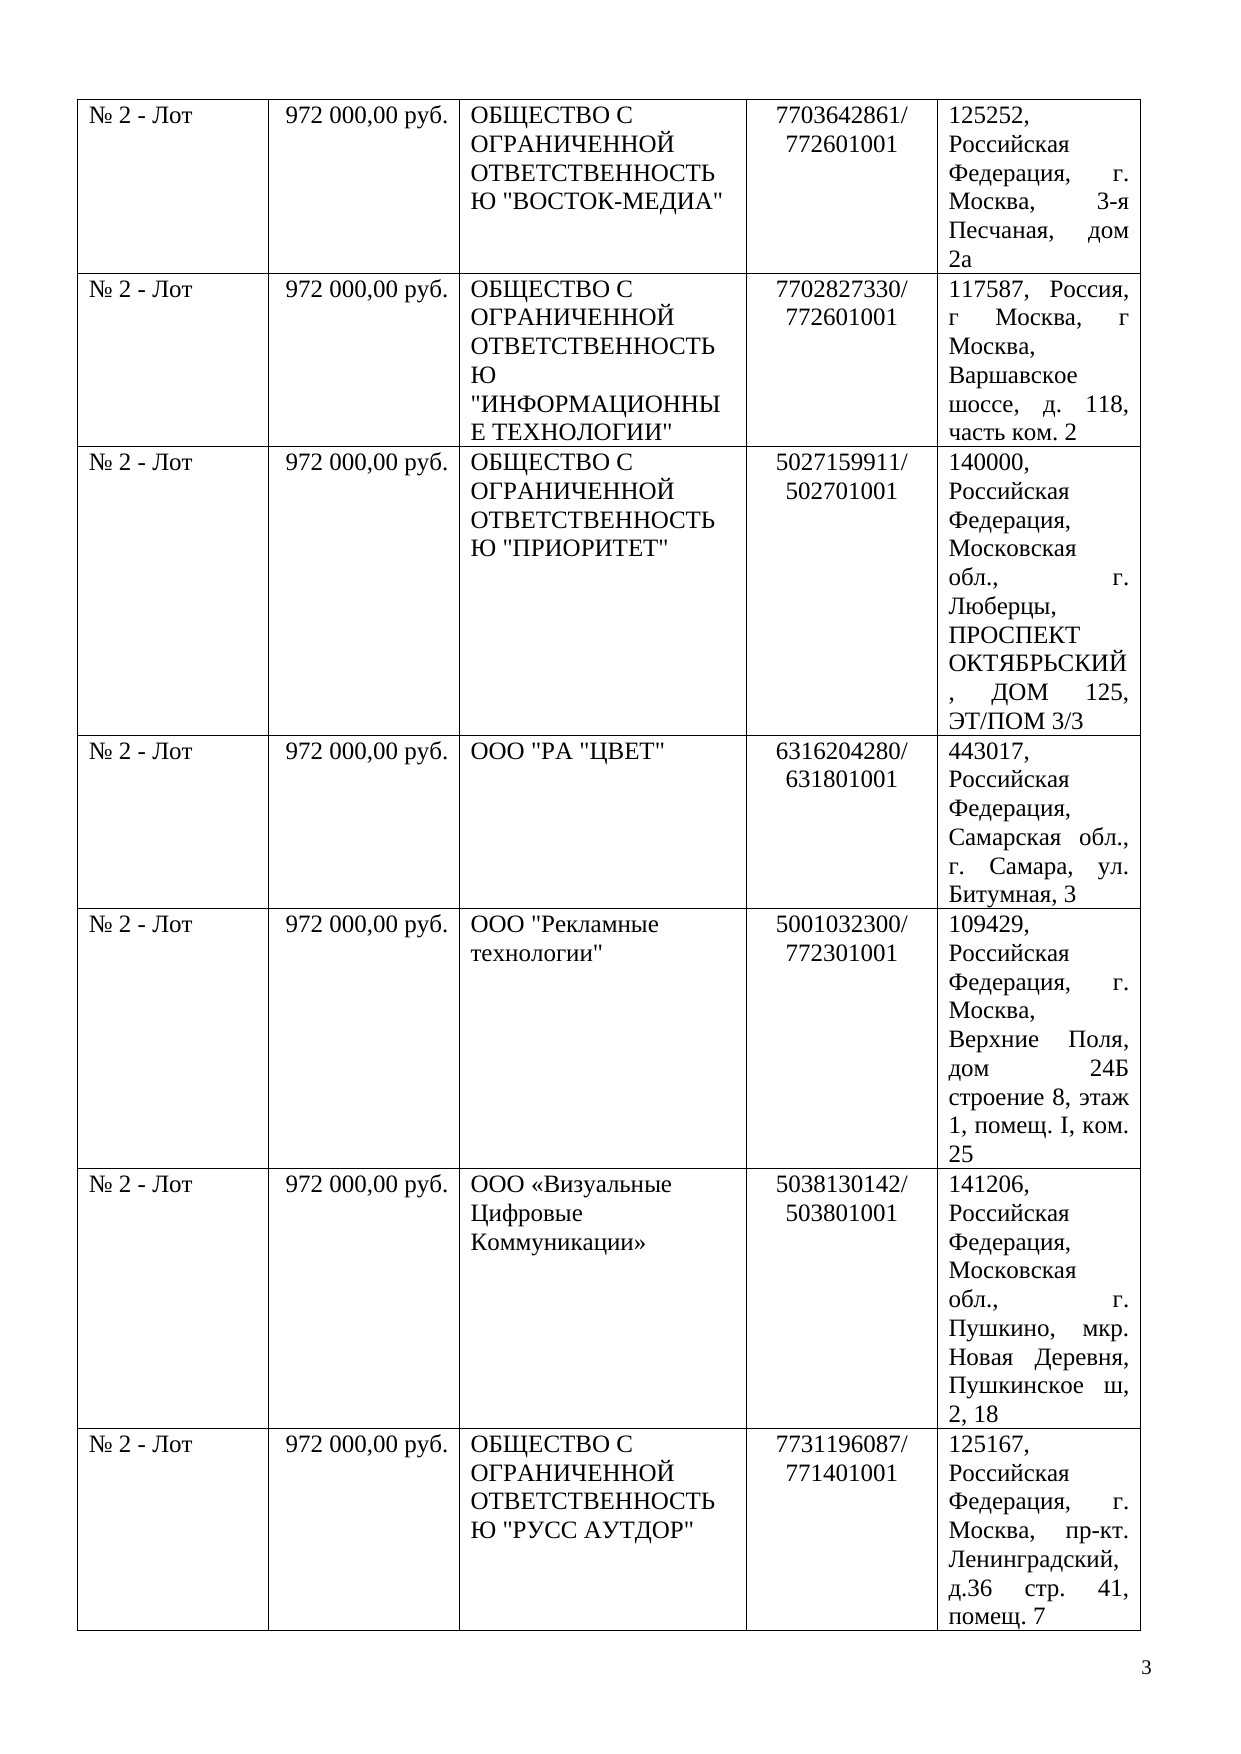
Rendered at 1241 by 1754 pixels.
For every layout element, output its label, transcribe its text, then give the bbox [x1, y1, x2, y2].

table_cell 443017, Российская Федерация, Самарская обл., г. Самара, ул. Битумная, 3 [938, 736, 1140, 908]
table_cell 972 000,00 руб. [269, 1429, 459, 1630]
table_cell 125167, Российская Федерация, г. Москва, пр-кт. Ленинградский, д.36 стр. 41, помещ. 7 [938, 1429, 1140, 1630]
table_cell № 2 - Лот [78, 1429, 268, 1630]
table_cell 141206, Российская Федерация, Московская обл., г. Пушкино, мкр. Новая Деревня, Пушкинское ш, 2, 18 [938, 1169, 1140, 1428]
table_cell 5001032300/ 772301001 [747, 909, 937, 1168]
table_cell № 2 - Лот [78, 274, 268, 446]
table_cell 972 000,00 руб. [269, 736, 459, 908]
table_cell № 2 - Лот [78, 100, 268, 273]
table_cell № 2 - Лот [78, 447, 268, 735]
table_cell 972 000,00 руб. [269, 274, 459, 446]
table_cell 7703642861/ 772601001 [747, 100, 937, 273]
table_cell ОБЩЕСТВО С ОГРАНИЧЕННОЙ ОТВЕТСТВЕННОСТЬЮ "ВОСТОК-МЕДИА" [460, 100, 746, 273]
table_cell 125252, Российская Федерация, г. Москва, 3-я Песчаная, дом 2а [938, 100, 1140, 273]
table_cell ОБЩЕСТВО С ОГРАНИЧЕННОЙ ОТВЕТСТВЕННОСТЬЮ "ИНФОРМАЦИОННЫЕ ТЕХНОЛОГИИ" [460, 274, 746, 446]
table_cell ОБЩЕСТВО С ОГРАНИЧЕННОЙ ОТВЕТСТВЕННОСТЬЮ "ПРИОРИТЕТ" [460, 447, 746, 735]
table_cell 140000, Российская Федерация, Московская обл., г. Люберцы, ПРОСПЕКТ ОКТЯБРЬСКИЙ, ДОМ 125, ЭТ/ПОМ 3/3 [938, 447, 1140, 735]
table_cell 972 000,00 руб. [269, 447, 459, 735]
table_cell 6316204280/ 631801001 [747, 736, 937, 908]
table_cell ОБЩЕСТВО С ОГРАНИЧЕННОЙ ОТВЕТСТВЕННОСТЬЮ "РУСС АУТДОР" [460, 1429, 746, 1630]
table_cell 117587, Россия, г Москва, г Москва, Варшавское шоссе, д. 118, часть ком. 2 [938, 274, 1140, 446]
table_cell 7702827330/ 772601001 [747, 274, 937, 446]
table_cell ООО «Визуальные Цифровые Коммуникации» [460, 1169, 746, 1428]
table_cell 5027159911/ 502701001 [747, 447, 937, 735]
table_cell № 2 - Лот [78, 909, 268, 1168]
table_cell 972 000,00 руб. [269, 100, 459, 273]
table_cell ООО "РА "ЦВЕТ" [460, 736, 746, 908]
table_cell № 2 - Лот [78, 1169, 268, 1428]
table_cell № 2 - Лот [78, 736, 268, 908]
table_cell 109429, Российская Федерация, г. Москва, Верхние Поля, дом 24Б строение 8, этаж 1, помещ. I, ком. 25 [938, 909, 1140, 1168]
table_cell 972 000,00 руб. [269, 1169, 459, 1428]
table_cell 7731196087/ 771401001 [747, 1429, 937, 1630]
table_cell ООО "Рекламные технологии" [460, 909, 746, 1168]
table_cell 972 000,00 руб. [269, 909, 459, 1168]
table_cell 5038130142/ 503801001 [747, 1169, 937, 1428]
